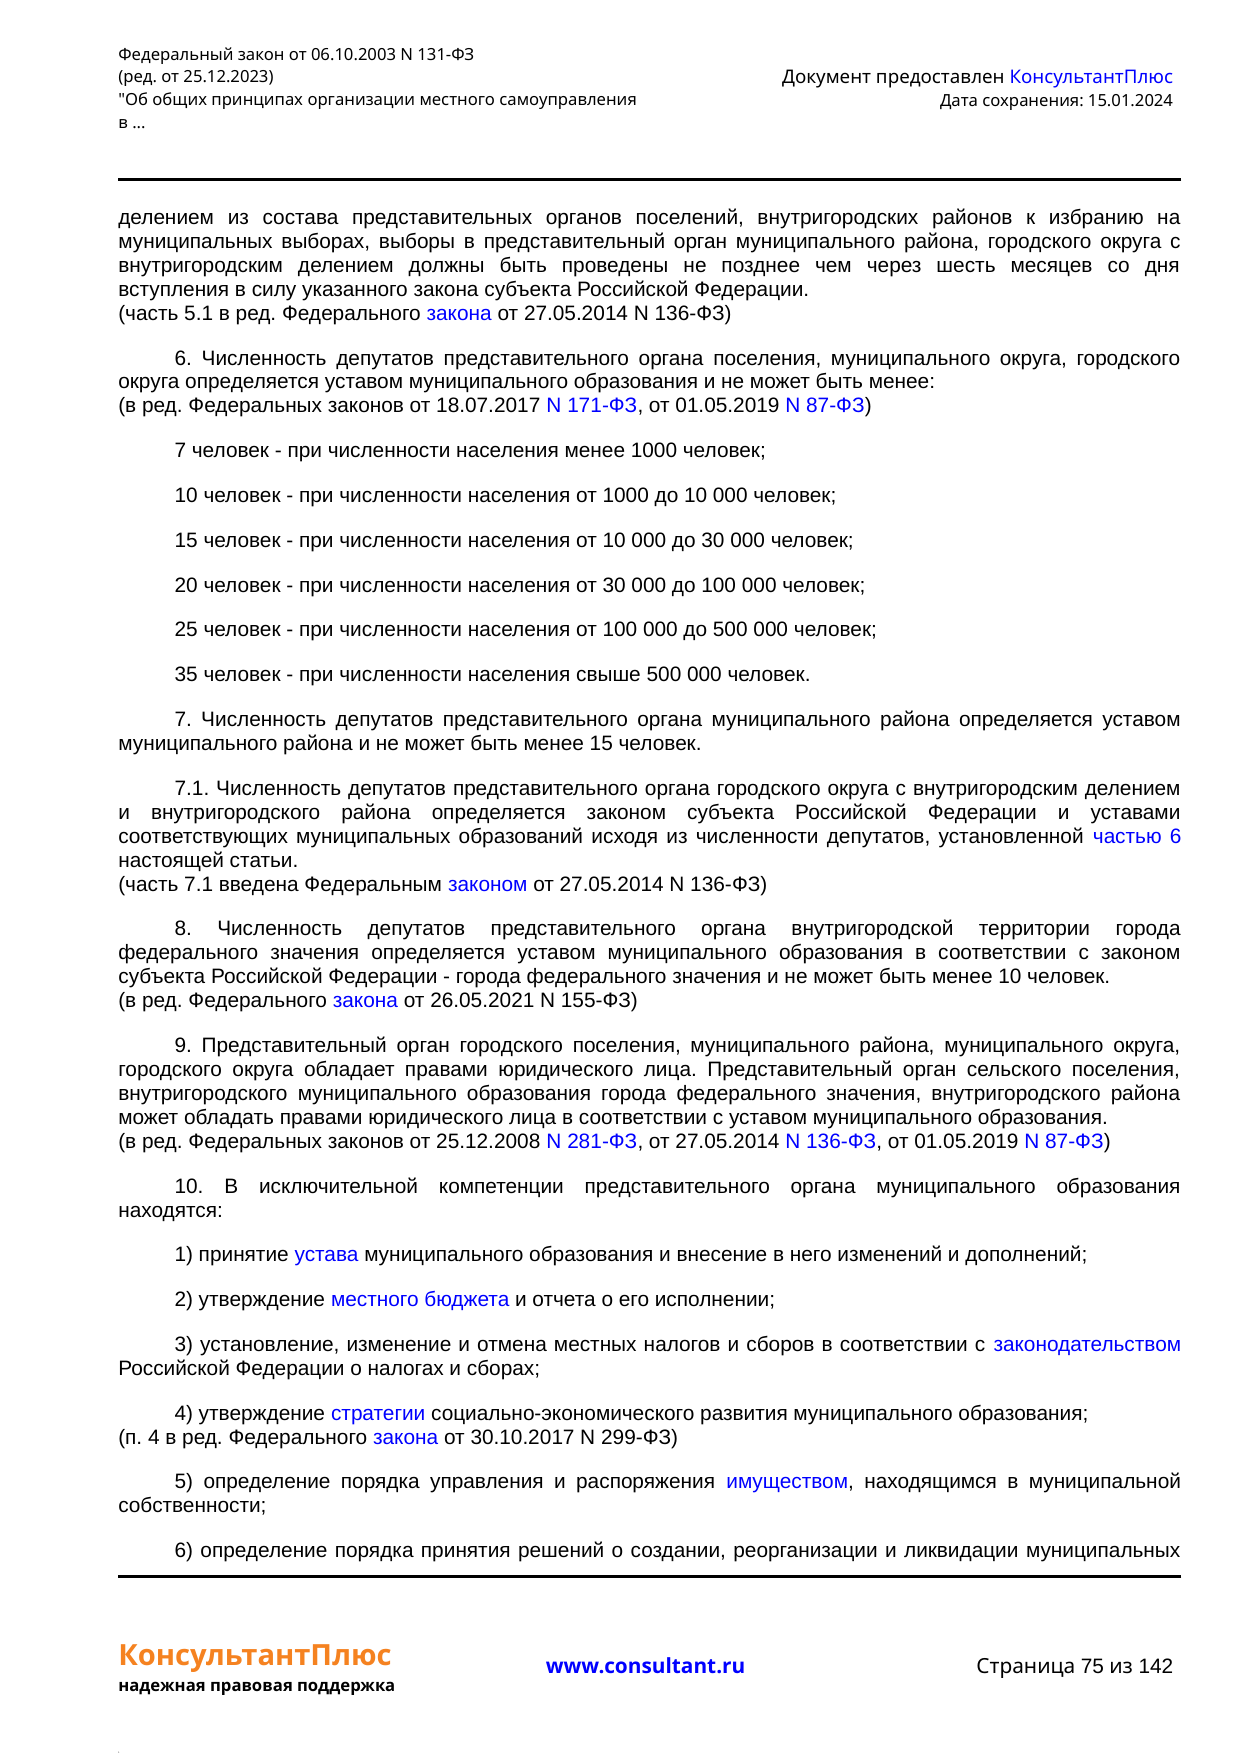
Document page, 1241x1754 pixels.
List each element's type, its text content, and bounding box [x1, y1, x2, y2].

text (часть 7.1 введена Федеральным законом от 27.05.2014 N 136-ФЗ) [118, 871, 1181, 895]
text 4) утверждение стратегии социально-экономического развития муниципального образования; [118, 1401, 1181, 1424]
text (в ред. Федеральных законов от 18.07.2017 N 171-ФЗ, от 01.05.2019 N 87-ФЗ) [118, 393, 1181, 417]
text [118, 205, 1181, 301]
text 2) утверждение местного бюджета и отчета о его исполнении; [118, 1287, 1181, 1311]
text 6. Численность депутатов представительного органа поселения, муниципального округа, городского округа определяется уставом муниципального образования и не может быть менее: [118, 345, 1181, 393]
text 7 человек - при численности населения менее 1000 человек; [118, 438, 1181, 462]
text 20 человек - при численности населения от 30 000 до 100 000 человек; [118, 572, 1181, 596]
text 8. Численность депутатов представительного органа внутригородской территории города федерального значения определяется уставом муниципального образования в соответствии с законом субъекта Российской Федерации - города федерального значения и не может быть менее 10 человек. [118, 916, 1181, 988]
text (часть 5.1 в ред. Федерального закона от 27.05.2014 N 136-ФЗ) [118, 301, 1181, 324]
text 15 человек - при численности населения от 10 000 до 30 000 человек; [118, 528, 1181, 552]
text 3) установление, изменение и отмена местных налогов и сборов в соответствии с законодательством Российской Федерации о налогах и сборах; [118, 1332, 1181, 1380]
text 7. Численность депутатов представительного органа муниципального района определяется уставом муниципального района и не может быть менее 15 человек. [118, 707, 1181, 755]
text 5) определение порядка управления и распоряжения имуществом, находящимся в муниципальной собственности; [118, 1469, 1181, 1517]
text 7.1. Численность депутатов представительного органа городского округа с внутригородским делением и внутригородского района определяется законом субъекта Российской Федерации и уставами соответствующих муниципальных образований исходя из численности депутатов, установленной частью 6 настоящей статьи. [118, 776, 1181, 871]
text (п. 4 в ред. Федерального закона от 30.10.2017 N 299-ФЗ) [118, 1424, 1181, 1448]
text 9. Представительный орган городского поселения, муниципального района, муниципального округа, городского округа обладает правами юридического лица. Представительный орган сельского поселения, внутригородского муниципального образования города федерального значения, внутригородского района может обладать правами юридического лица в соответствии с уставом муниципального образования. [118, 1033, 1181, 1129]
text 10. В исключительной компетенции представительного органа муниципального образования находятся: [118, 1173, 1181, 1221]
text (в ред. Федеральных законов от 25.12.2008 N 281-ФЗ, от 27.05.2014 N 136-ФЗ, от 01.05.2019 N 87-ФЗ) [118, 1129, 1181, 1153]
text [118, 1538, 1181, 1562]
text (в ред. Федерального закона от 26.05.2021 N 155-ФЗ) [118, 988, 1181, 1012]
text 10 человек - при численности населения от 1000 до 10 000 человек; [118, 483, 1181, 507]
text 25 человек - при численности населения от 100 000 до 500 000 человек; [118, 617, 1181, 641]
text 35 человек - при численности населения свыше 500 000 человек. [118, 662, 1181, 686]
text 1) принятие устава муниципального образования и внесение в него изменений и дополнений; [118, 1242, 1181, 1266]
